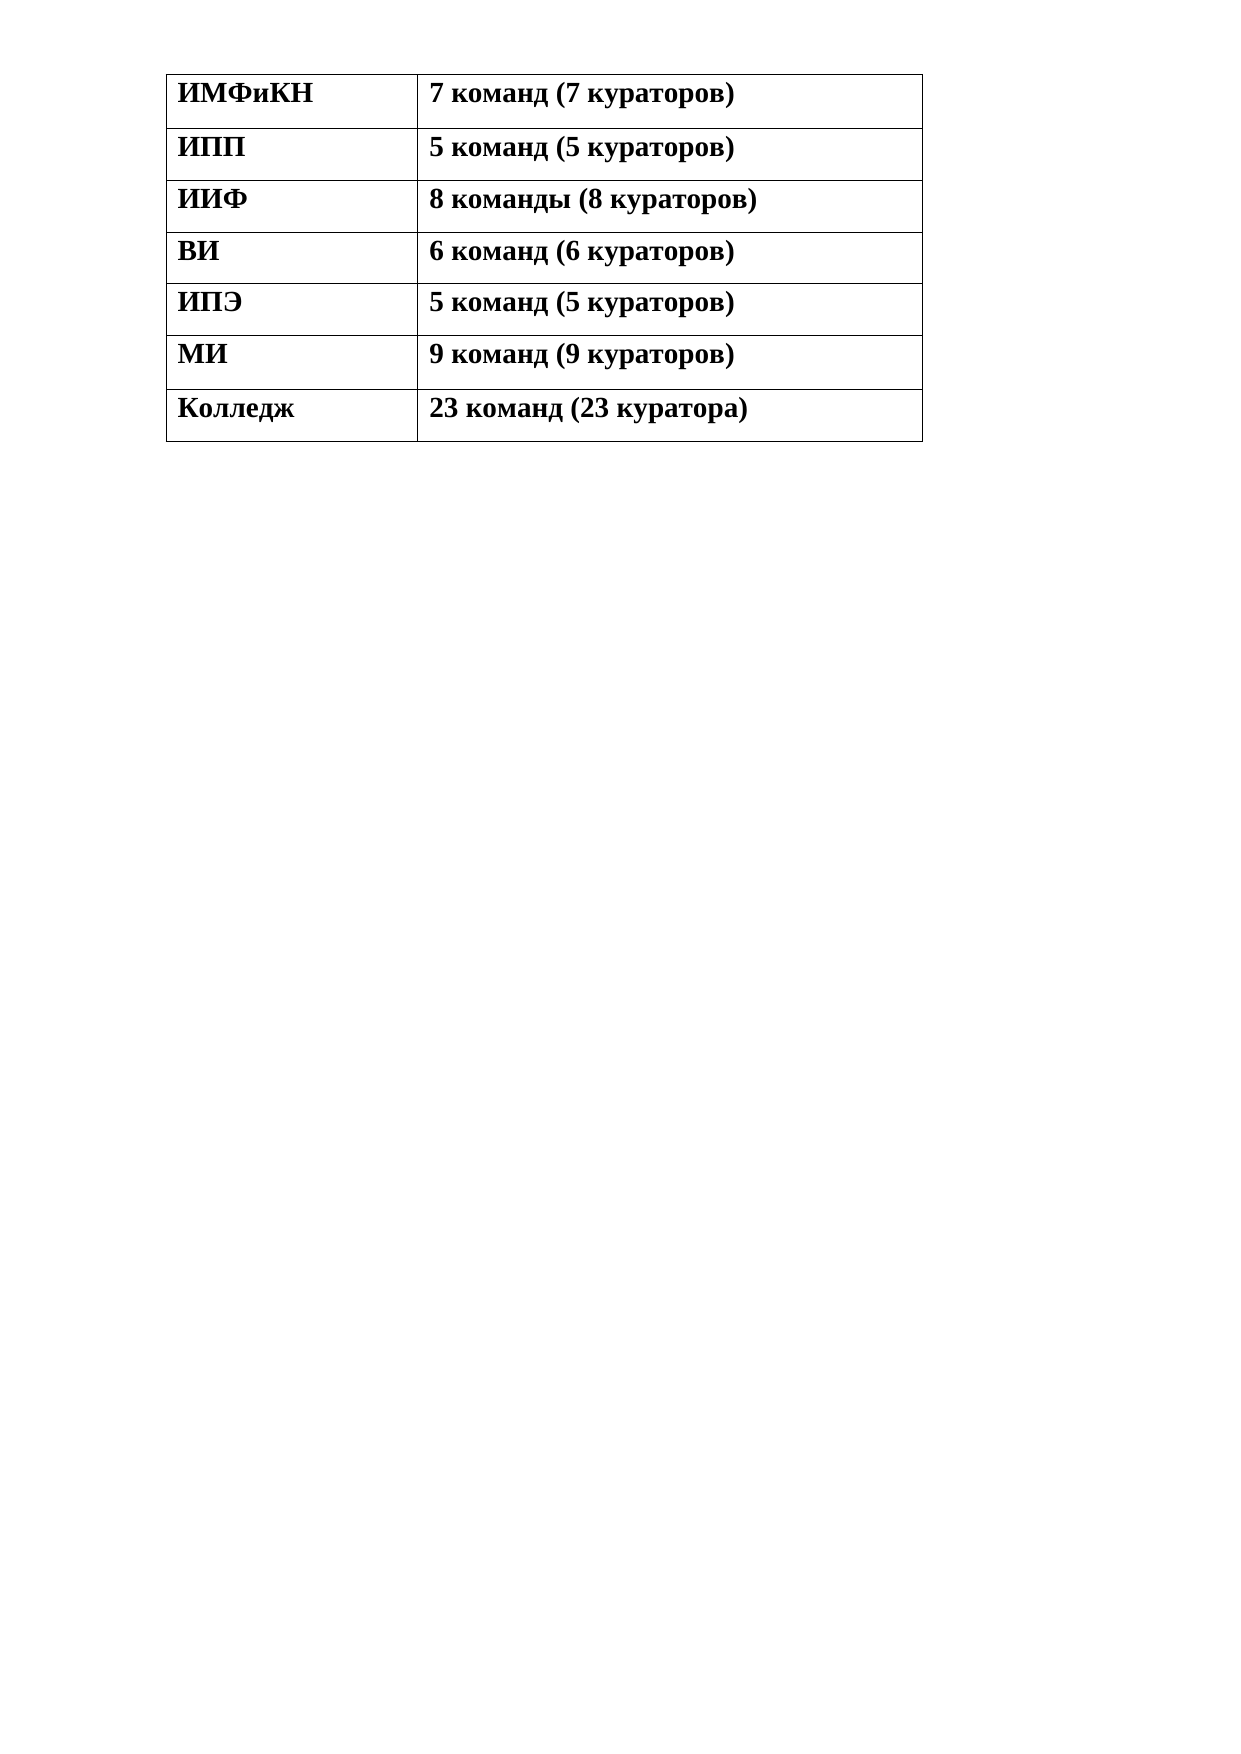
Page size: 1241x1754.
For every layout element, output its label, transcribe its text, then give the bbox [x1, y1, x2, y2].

table_cell 8 команды (8 кураторов) [418, 181, 922, 232]
table_cell ИПЭ [167, 284, 417, 335]
table_cell ИМФиКН [167, 75, 417, 128]
table_cell МИ [167, 336, 417, 389]
table_cell 9 команд (9 кураторов) [418, 336, 922, 389]
table_cell Колледж [167, 390, 417, 441]
table_cell 5 команд (5 кураторов) [418, 129, 922, 180]
table_cell 5 команд (5 кураторов) [418, 284, 922, 335]
table_cell 23 команд (23 куратора) [418, 390, 922, 441]
table_cell ВИ [167, 233, 417, 283]
table_cell 6 команд (6 кураторов) [418, 233, 922, 283]
table_cell 7 команд (7 кураторов) [418, 75, 922, 128]
table_cell ИИФ [167, 181, 417, 232]
table_cell ИПП [167, 129, 417, 180]
